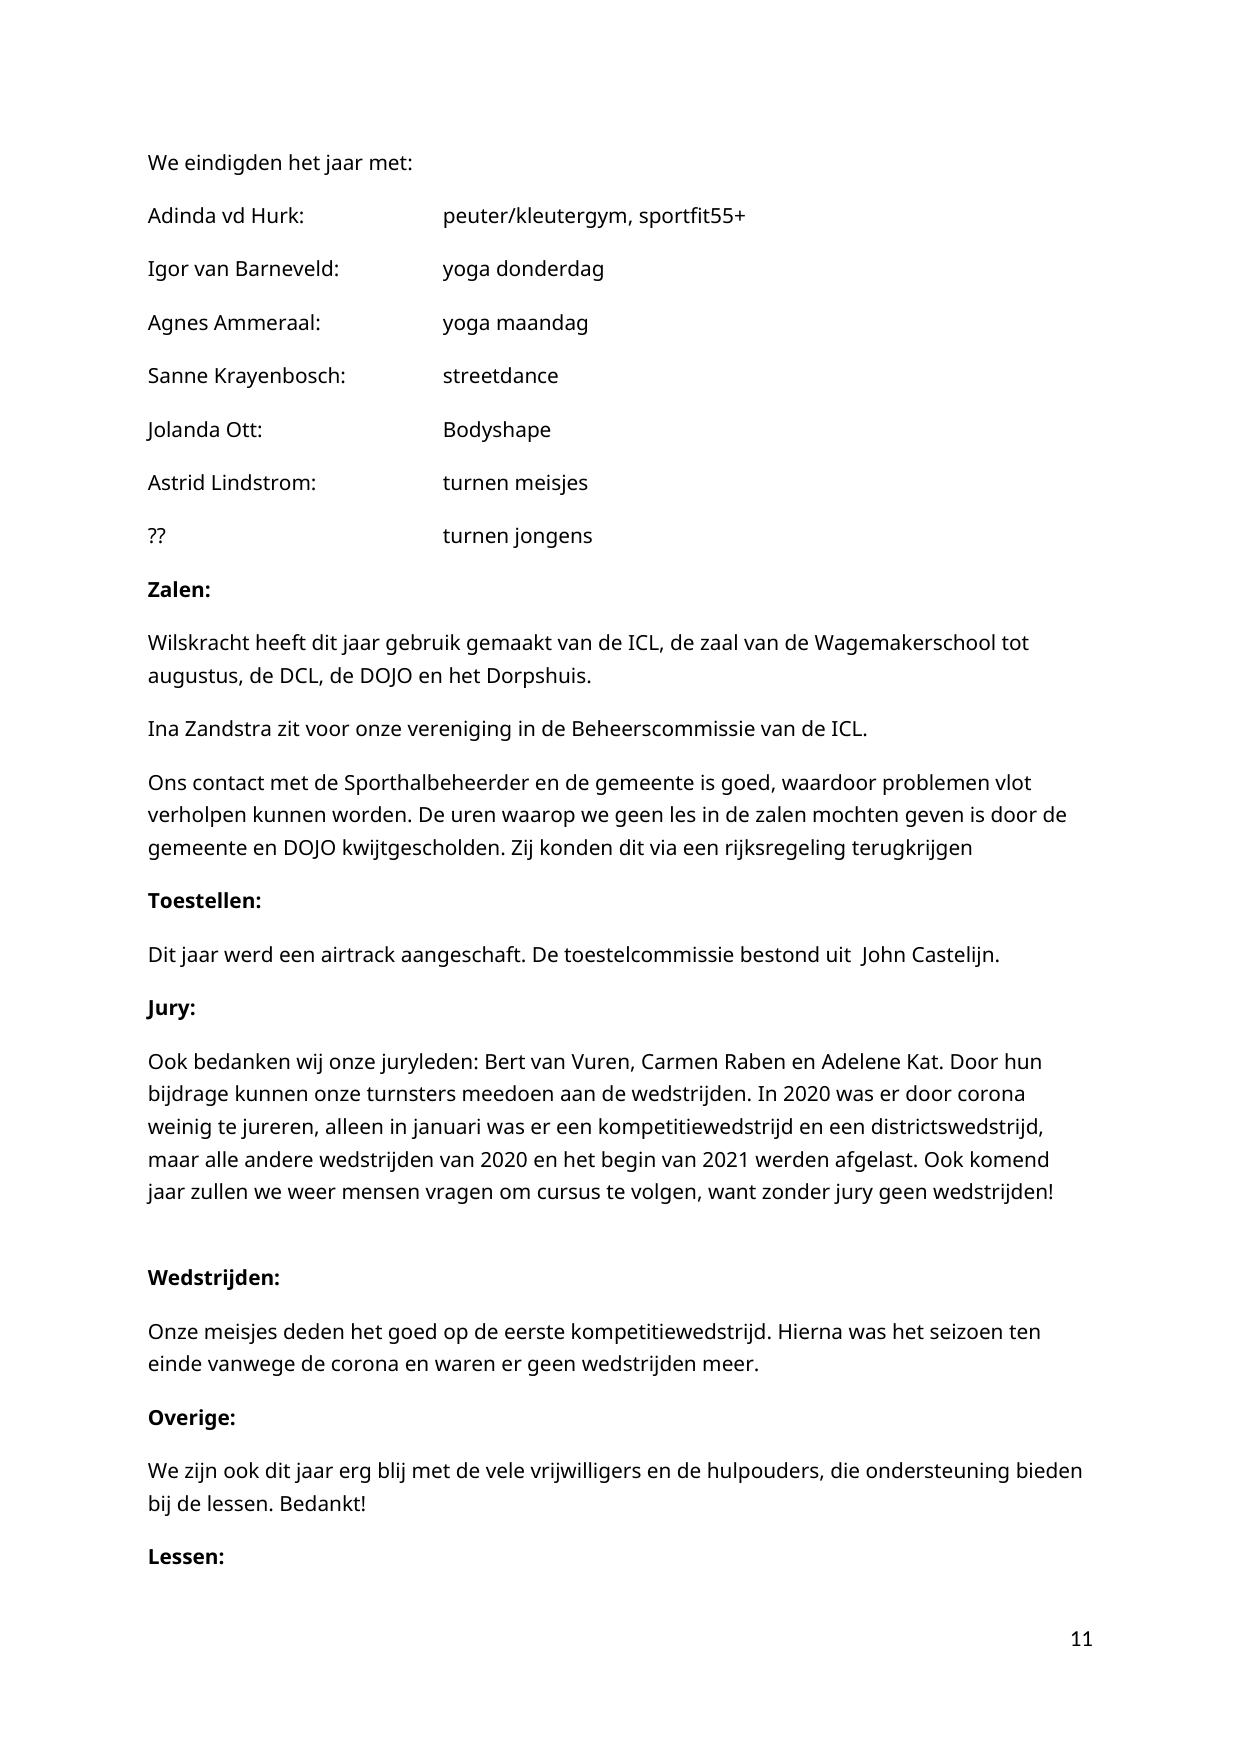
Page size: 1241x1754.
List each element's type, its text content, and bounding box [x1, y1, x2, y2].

text Dit jaar werd een airtrack aangeschaft. De toestelcommissie bestond uit John Castelijn. [148, 940, 1093, 968]
text Ook bedanken wij onze juryleden: Bert van Vuren, Carmen Raben en Adelene Kat. Door hun bijdrage kunnen onze turnsters meedoen aan de wedstrijden. In 2020 was er door corona weinig te jureren, alleen in januari was er een kompetitiewedstrijd en een districtswedstrijd, maar alle andere wedstrijden van 2020 en het begin van 2021 werden afgelast. Ook komend jaar zullen we weer mensen vragen om cursus te volgen, want zonder jury geen wedstrijden! [148, 1047, 1093, 1238]
text We zijn ook dit jaar erg blij met de vele vrijwilligers en de hulpouders, die ondersteuning bieden bij de lessen. Bedankt! [148, 1456, 1093, 1517]
text Igor van Barneveld: yoga donderdag [148, 254, 1093, 283]
text Sanne Krayenbosch: streetdance [148, 361, 1093, 390]
text Ina Zandstra zit voor onze vereniging in de Beheerscommissie van de ICL. [148, 714, 1093, 743]
text Zalen: [148, 575, 1093, 603]
text Overige: [148, 1403, 1093, 1431]
text Jolanda Ott: Bodyshape [148, 415, 1093, 443]
text Astrid Lindstrom: turnen meisjes [148, 468, 1093, 497]
text Lessen: [148, 1542, 1093, 1571]
text ?? turnen jongens [148, 522, 1093, 550]
text Wedstrijden: [148, 1263, 1093, 1292]
text Adinda vd Hurk: peuter/kleutergym, sportfit55+ [148, 201, 1093, 229]
text Ons contact met de Sporthalbeheerder en de gemeente is goed, waardoor problemen vlot verholpen kunnen worden. De uren waarop we geen les in de zalen mochten geven is door de gemeente en DOJO kwijtgescholden. Zij konden dit via een rijksregeling terugkrijgen [148, 768, 1093, 862]
text Wilskracht heeft dit jaar gebruik gemaakt van de ICL, de zaal van de Wagemakerschool tot augustus, de DCL, de DOJO en het Dorpshuis. [148, 628, 1093, 689]
text Toestellen: [148, 887, 1093, 915]
text Agnes Ammeraal: yoga maandag [148, 308, 1093, 336]
text We eindigden het jaar met: [148, 148, 1093, 176]
text Onze meisjes deden het goed op de eerste kompetitiewedstrijd. Hierna was het seizoen ten einde vanwege de corona en waren er geen wedstrijden meer. [148, 1317, 1093, 1378]
text Jury: [148, 993, 1093, 1022]
